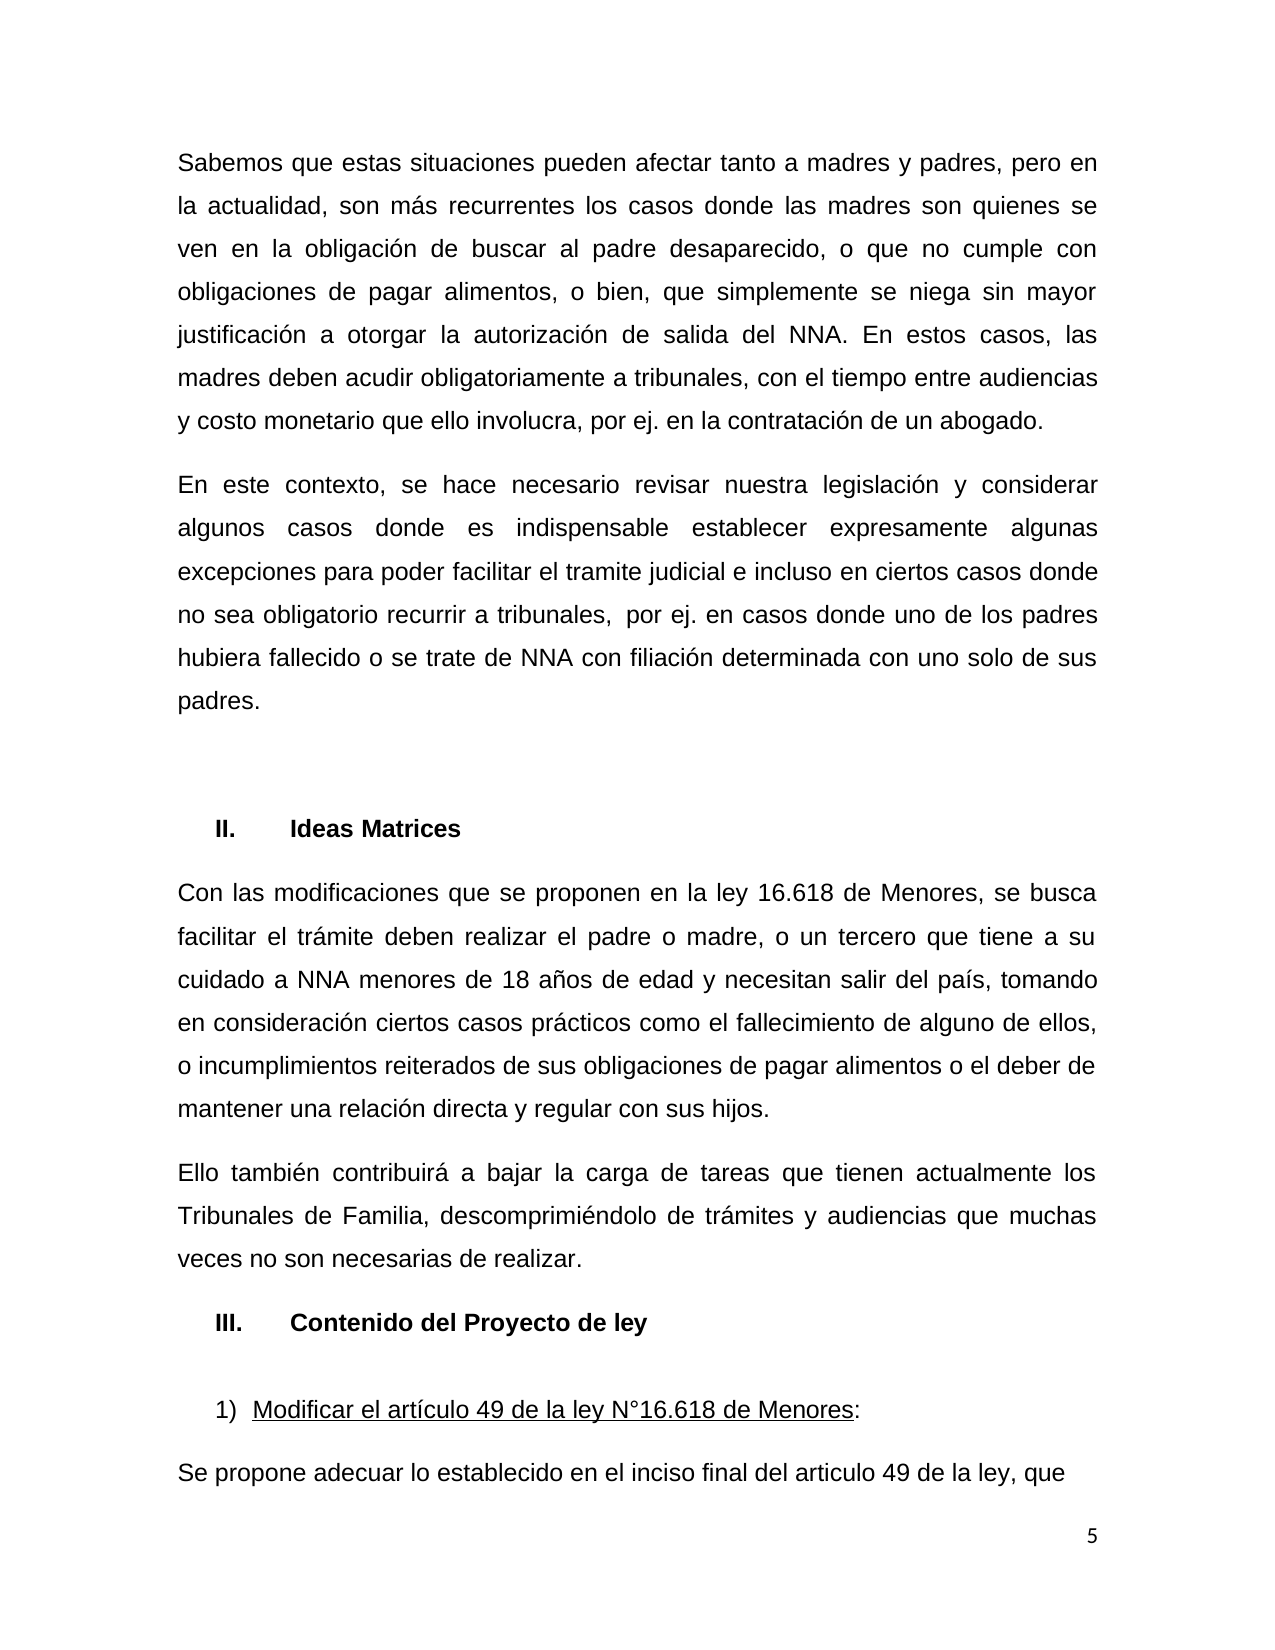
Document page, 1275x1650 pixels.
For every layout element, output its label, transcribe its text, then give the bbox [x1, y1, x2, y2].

text Con las modificaciones que se proponen en la ley 16.618 de Menores, se busca facilitar el trámite deben realizar el padre o madre, o un tercero que tiene a su cuidado a NNA menores de 18 años de edad y necesitan salir del país, tomando en consideración ciertos casos prácticos como el fallecimiento de alguno de ellos, o incumplimientos reiterados de sus obligaciones de pagar alimentos o el deber de mantener una relación directa y regular con sus hijos. [177, 878, 1098, 1123]
list Modificar el artículo 49 de la ley N°16.618 de Menores: [215, 1394, 1110, 1423]
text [177, 1458, 1110, 1487]
text Ello también contribuirá a bajar la carga de tareas que tienen actualmente los Tribunales de Familia, descomprimiéndolo de trámites y audiencias que muchas veces no son necesarias de realizar. [177, 1158, 1098, 1273]
list Contenido del Proyecto de ley [215, 1308, 1110, 1337]
text En este contexto, se hace necesario revisar nuestra legislación y considerar algunos casos donde es indispensable establecer expresamente algunas excepciones para poder facilitar el tramite judicial e incluso en ciertos casos donde no sea obligatorio recurrir a tribunales, por ej. en casos donde uno de los padres hubiera fallecido o se trate de NNA con filiación determinada con uno solo de sus padres. [177, 470, 1099, 715]
text Sabemos que estas situaciones pueden afectar tanto a madres y padres, pero en la actualidad, son más recurrentes los casos donde las madres son quienes se ven en la obligación de buscar al padre desaparecido, o que no cumple con obligaciones de pagar alimentos, o bien, que simplemente se niega sin mayor justificación a otorgar la autorización de salida del NNA. En estos casos, las madres deben acudir obligatoriamente a tribunales, con el tiempo entre audiencias y costo monetario que ello involucra, por ej. en la contratación de un abogado. [177, 148, 1098, 435]
list Ideas Matrices [215, 814, 1110, 843]
